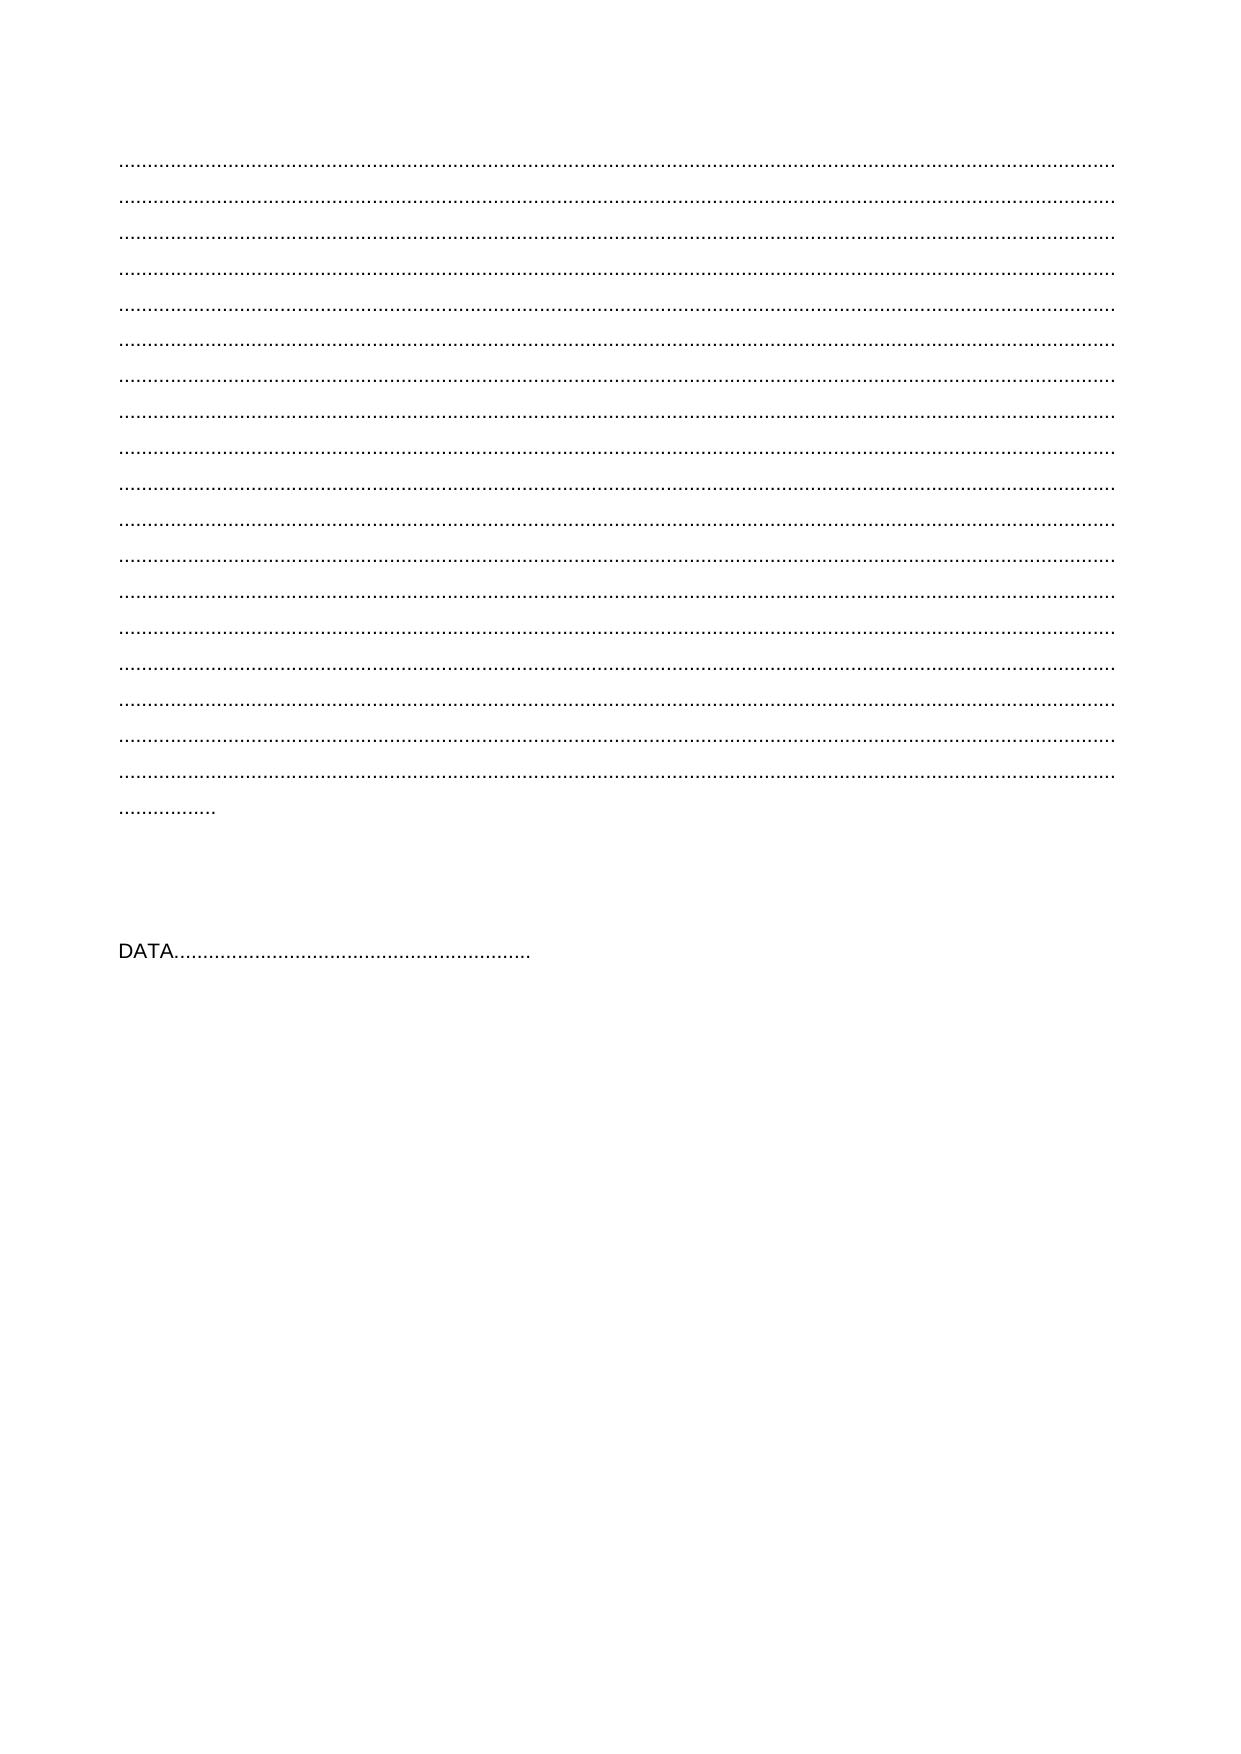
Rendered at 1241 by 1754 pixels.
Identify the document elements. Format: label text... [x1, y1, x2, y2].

text DATA.............................................................. [118, 939, 1122, 963]
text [118, 148, 1122, 818]
